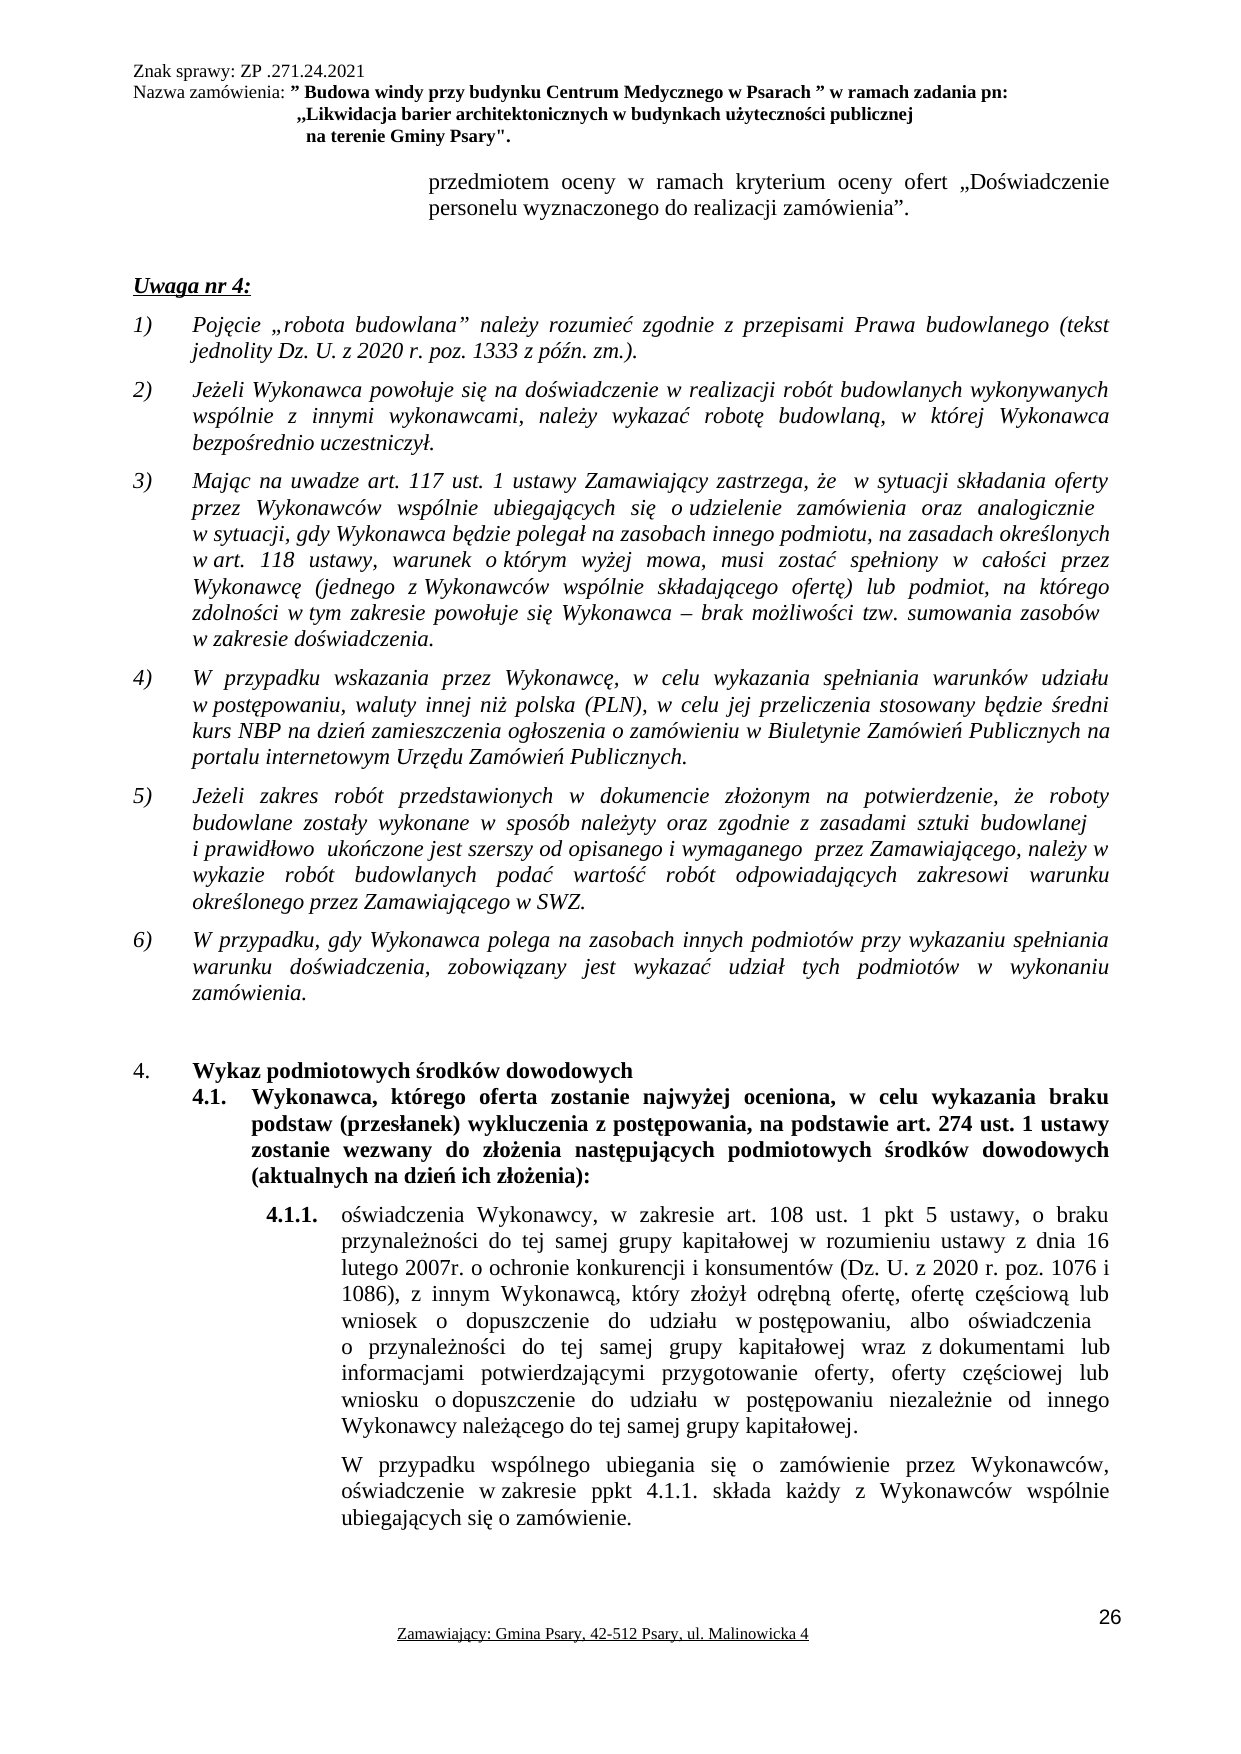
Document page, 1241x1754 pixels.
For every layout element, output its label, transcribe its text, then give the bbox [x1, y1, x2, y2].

list Jeżeli zakres robót przedstawionych w dokumencie złożonym na potwierdzenie, że roboty budowlane zostały wykonane w sposób należyty oraz zgodnie z zasadami sztuki budowlanej i prawidłowo ukończone jest szerszy od opisanego i wymaganego przez Zamawiającego, należy w wykazie robót budowlanych podać wartość robót odpowiadających zakresowi warunku określonego przez Zamawiającego w SWZ. [133, 782, 1110, 914]
list Pojęcie „robota budowlana” należy rozumieć zgodnie z przepisami Prawa budowlanego (tekst jednolity Dz. U. z 2020 r. poz. 1333 z późn. zm.). [133, 311, 1110, 363]
list W przypadku, gdy Wykonawca polega na zasobach innych podmiotów przy wykazaniu spełniania warunku doświadczenia, zobowiązany jest wykazać udział tych podmiotów w wykonaniu zamówienia. [133, 927, 1110, 1006]
text Uwaga nr 4: [133, 272, 1110, 298]
list W przypadku wspólnego ubiegania się o zamówienie przez Wykonawców, oświadczenie w zakresie ppkt 4.1.1. składa każdy z Wykonawców wspólnie ubiegających się o zamówienie. [341, 1451, 1110, 1530]
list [428, 168, 1110, 220]
list Mając na uwadze art. 117 ust. 1 ustawy Zamawiający zastrzega, że w sytuacji składania oferty przez Wykonawców wspólnie ubiegających się o udzielenie zamówienia oraz analogicznie w sytuacji, gdy Wykonawca będzie polegał na zasobach innego podmiotu, na zasadach określonych w art. 118 ustawy, warunek o którym wyżej mowa, musi zostać spełniony w całości przez Wykonawcę (jednego z Wykonawców wspólnie składającego ofertę) lub podmiot, na którego zdolności w tym zakresie powołuje się Wykonawca – brak możliwości tzw. sumowania zasobów w zakresie doświadczenia. [133, 467, 1110, 652]
list Wykonawca, którego oferta zostanie najwyżej oceniona, w celu wykazania braku podstaw (przesłanek) wykluczenia z postępowania, na podstawie art. 274 ust. 1 ustawy zostanie wezwany do złożenia następujących podmiotowych środków dowodowych (aktualnych na dzień ich złożenia): [192, 1083, 1110, 1189]
list Wykaz podmiotowych środków dowodowych [133, 1057, 1110, 1083]
list Jeżeli Wykonawca powołuje się na doświadczenie w realizacji robót budowlanych wykonywanych wspólnie z innymi wykonawcami, należy wykazać robotę budowlaną, w której Wykonawca bezpośrednio uczestniczył. [133, 376, 1110, 455]
list oświadczenia Wykonawcy, w zakresie art. 108 ust. 1 pkt 5 ustawy, o braku przynależności do tej samej grupy kapitałowej w rozumieniu ustawy z dnia 16 lutego 2007r. o ochronie konkurencji i konsumentów (Dz. U. z 2020 r. poz. 1076 i 1086), z innym Wykonawcą, który złożył odrębną ofertę, ofertę częściową lub wniosek o dopuszczenie do udziału w postępowaniu, albo oświadczenia o przynależności do tej samej grupy kapitałowej wraz z dokumentami lub informacjami potwierdzającymi przygotowanie oferty, oferty częściowej lub wniosku o dopuszczenie do udziału w postępowaniu niezależnie od innego Wykonawcy należącego do tej samej grupy kapitałowej. [266, 1201, 1110, 1438]
list W przypadku wskazania przez Wykonawcę, w celu wykazania spełniania warunków udziału w postępowaniu, waluty innej niż polska (PLN), w celu jej przeliczenia stosowany będzie średni kurs NBP na dzień zamieszczenia ogłoszenia o zamówieniu w Biuletynie Zamówień Publicznych na portalu internetowym Urzędu Zamówień Publicznych. [133, 664, 1110, 770]
